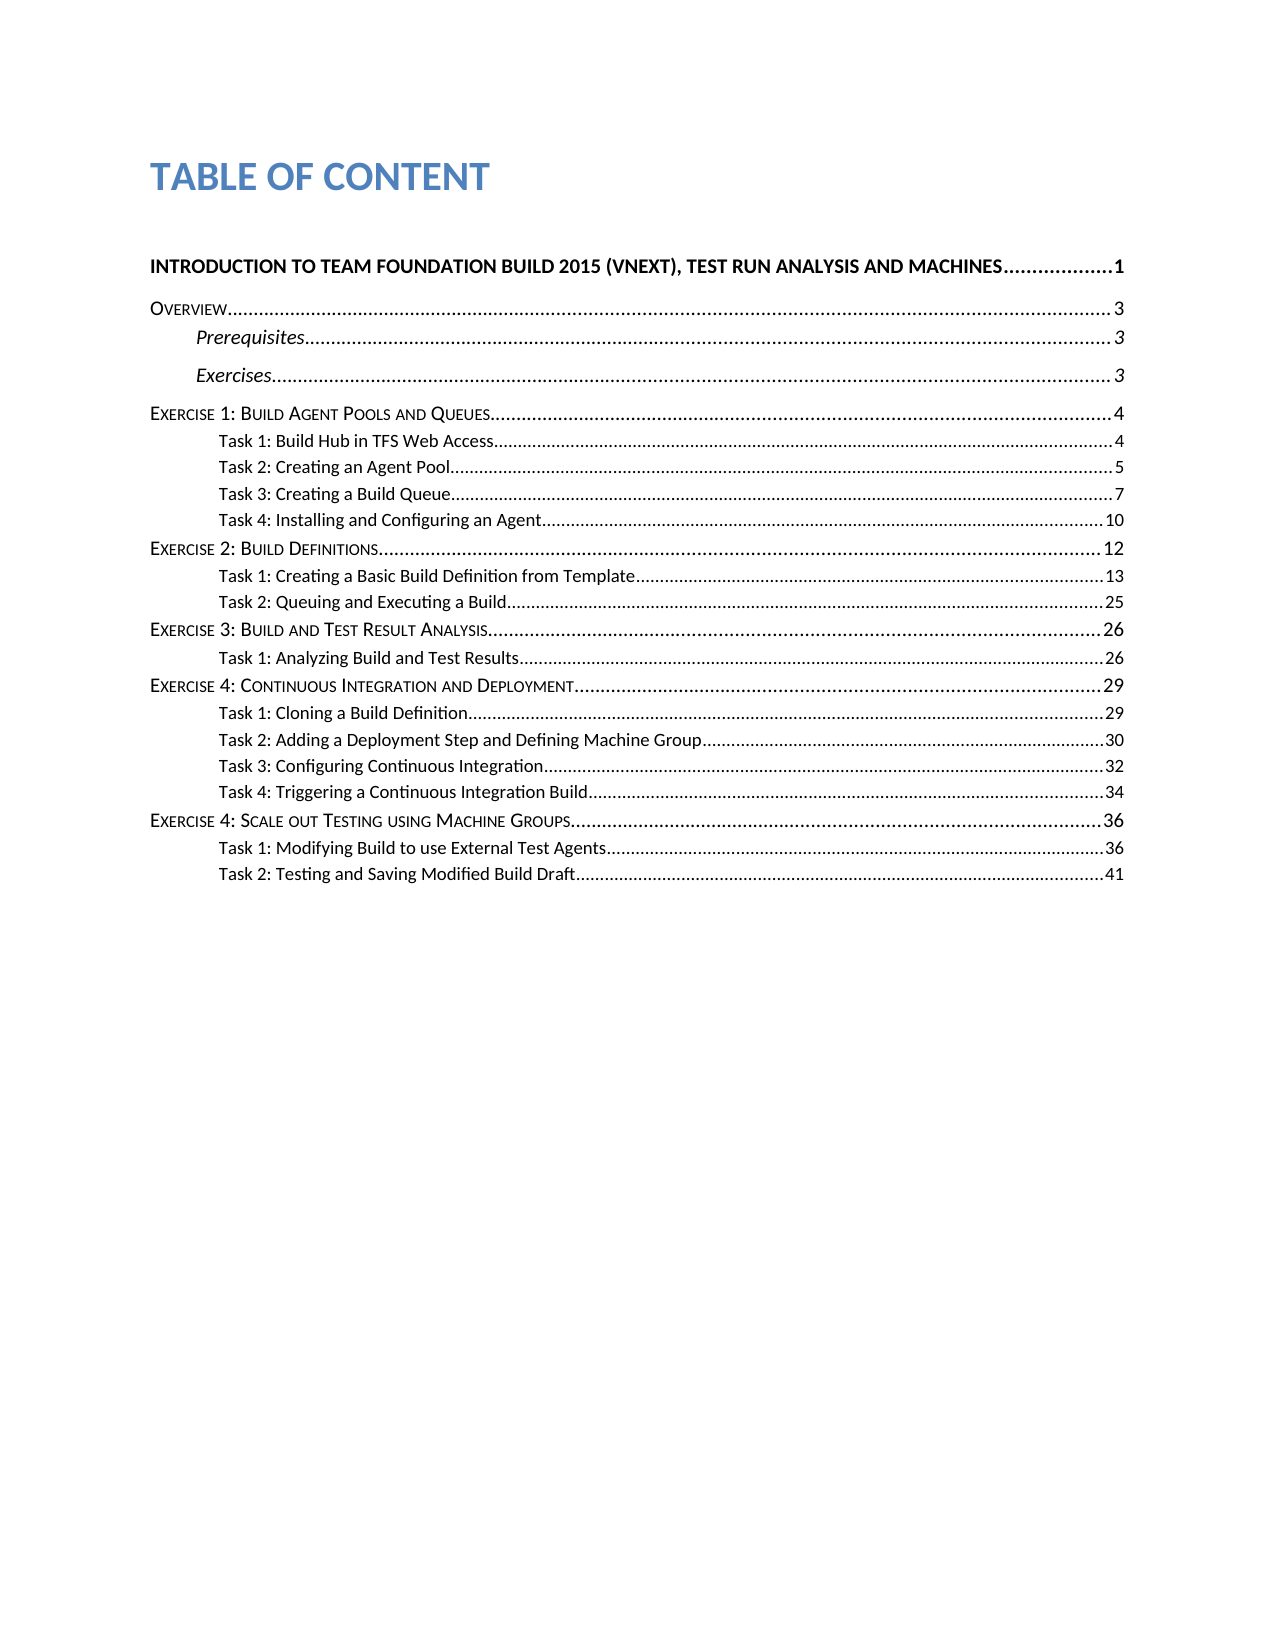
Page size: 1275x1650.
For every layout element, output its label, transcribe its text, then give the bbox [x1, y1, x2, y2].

text Task 1: Analyzing Build and Test Results 26 [219, 646, 1125, 669]
text Task 3: Configuring Continuous Integration 32 [219, 754, 1125, 777]
text Task 1: Creating a Basic Build Definition from Template 13 [219, 564, 1125, 587]
text TABLE OF CONTENT [150, 150, 1125, 201]
text Task 2: Adding a Deployment Step and Defining Machine Group 30 [219, 728, 1125, 751]
text Task 1: Cloning a Build Definition 29 [219, 701, 1125, 724]
text Task 4: Installing and Configuring an Agent 10 [219, 508, 1125, 531]
text Task 2: Testing and Saving Modified Build Draft 41 [219, 862, 1125, 885]
text Task 1: Build Hub in TFS Web Access 4 [219, 429, 1125, 452]
text Overview 3 [150, 295, 1125, 320]
text Exercises 3 [196, 362, 1125, 387]
text Exercise 3: Build and Test Result Analysis 26 [150, 617, 1125, 642]
text Task 3: Creating a Build Queue 7 [219, 482, 1125, 505]
text Task 1: Modifying Build to use External Test Agents 36 [219, 836, 1125, 859]
text Exercise 4: Continuous Integration and Deployment 29 [150, 672, 1125, 698]
text Prerequisites 3 [196, 324, 1125, 349]
text Exercise 1: Build Agent Pools and Queues 4 [150, 400, 1125, 426]
text Task 2: Creating an Agent Pool 5 [219, 456, 1125, 479]
text Task 2: Queuing and Executing a Build 25 [219, 590, 1125, 613]
text Exercise 2: Build Definitions 12 [150, 535, 1125, 560]
text Exercise 4: Scale out Testing using Machine Groups 36 [150, 807, 1125, 832]
text Task 4: Triggering a Continuous Integration Build 34 [219, 780, 1125, 803]
text Introduction to Team Foundation Build 2015 (vNext), Test Run Analysis and Machines 1 [150, 253, 1125, 278]
